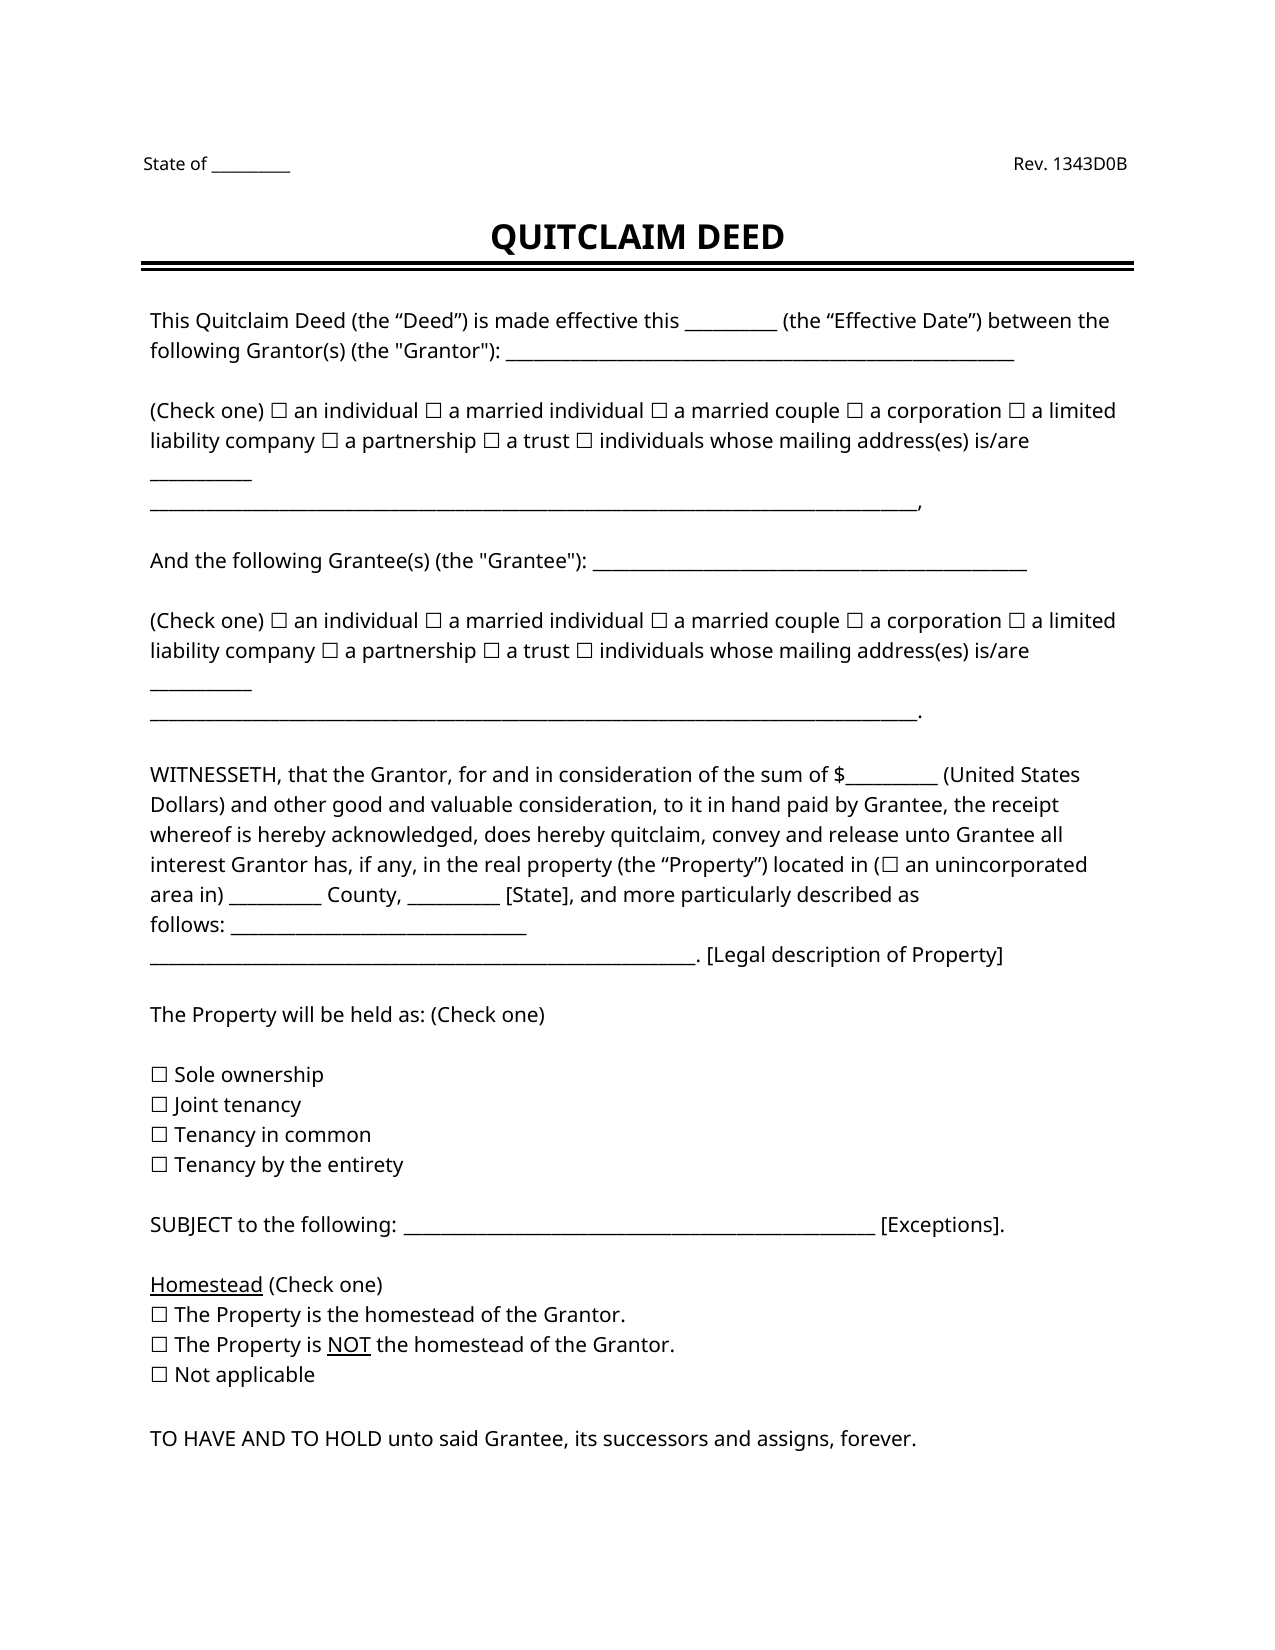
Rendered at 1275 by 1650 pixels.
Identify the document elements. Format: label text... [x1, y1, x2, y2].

text Joint tenancy [150, 1089, 1125, 1119]
text TO HAVE AND TO HOLD unto said Grantee, its successors and assigns, forever. [150, 1423, 1125, 1453]
table_header QUITCLAIM DEED [141, 211, 1133, 261]
text ___________________________________________________________. [Legal description of Property] [150, 939, 1125, 969]
table_header Rev. 1343D0B [638, 150, 1133, 177]
text This Quitclaim Deed (the “Deed”) is made effective this __________ (the “Effective Date”) between the following Grantor(s) (the "Grantor"): _______________________________________________________ [150, 305, 1125, 365]
text Tenancy in common [150, 1119, 1125, 1149]
text WITNESSETH, that the Grantor, for and in consideration of the sum of $__________ (United States Dollars) and other good and valuable consideration, to it in hand paid by Grantee, the receipt whereof is hereby acknowledged, does hereby quitclaim, convey and release unto Grantee all interest Grantor has, if any, in the real property (the “Property”) located in ( an unincorporated area in) __________ County, __________ [State], and more particularly described as follows: ________________________________ [150, 759, 1125, 939]
text (Check one) an individual a married individual a married couple a corporation a limited liability company a partnership a trust individuals whose mailing address(es) is/are ___________ [150, 605, 1125, 695]
text Not applicable [150, 1359, 1125, 1389]
text The Property is the homestead of the Grantor. [150, 1299, 1125, 1329]
text (Check one) an individual a married individual a married couple a corporation a limited liability company a partnership a trust individuals whose mailing address(es) is/are ___________ [150, 395, 1125, 485]
text ___________________________________________________________________________________, [150, 485, 1125, 515]
text The Property will be held as: (Check one) [150, 999, 1125, 1029]
text ___________________________________________________________________________________. [150, 695, 1125, 725]
text Homestead (Check one) [150, 1269, 1125, 1299]
table_header State of __________ [141, 150, 637, 177]
text Sole ownership [150, 1059, 1125, 1089]
text Tenancy by the entirety [150, 1149, 1125, 1179]
text SUBJECT to the following: ___________________________________________________ [Exceptions]. [150, 1209, 1125, 1239]
text The Property is NOT the homestead of the Grantor. [150, 1329, 1125, 1359]
text And the following Grantee(s) (the "Grantee"): _______________________________________________ [150, 545, 1125, 575]
